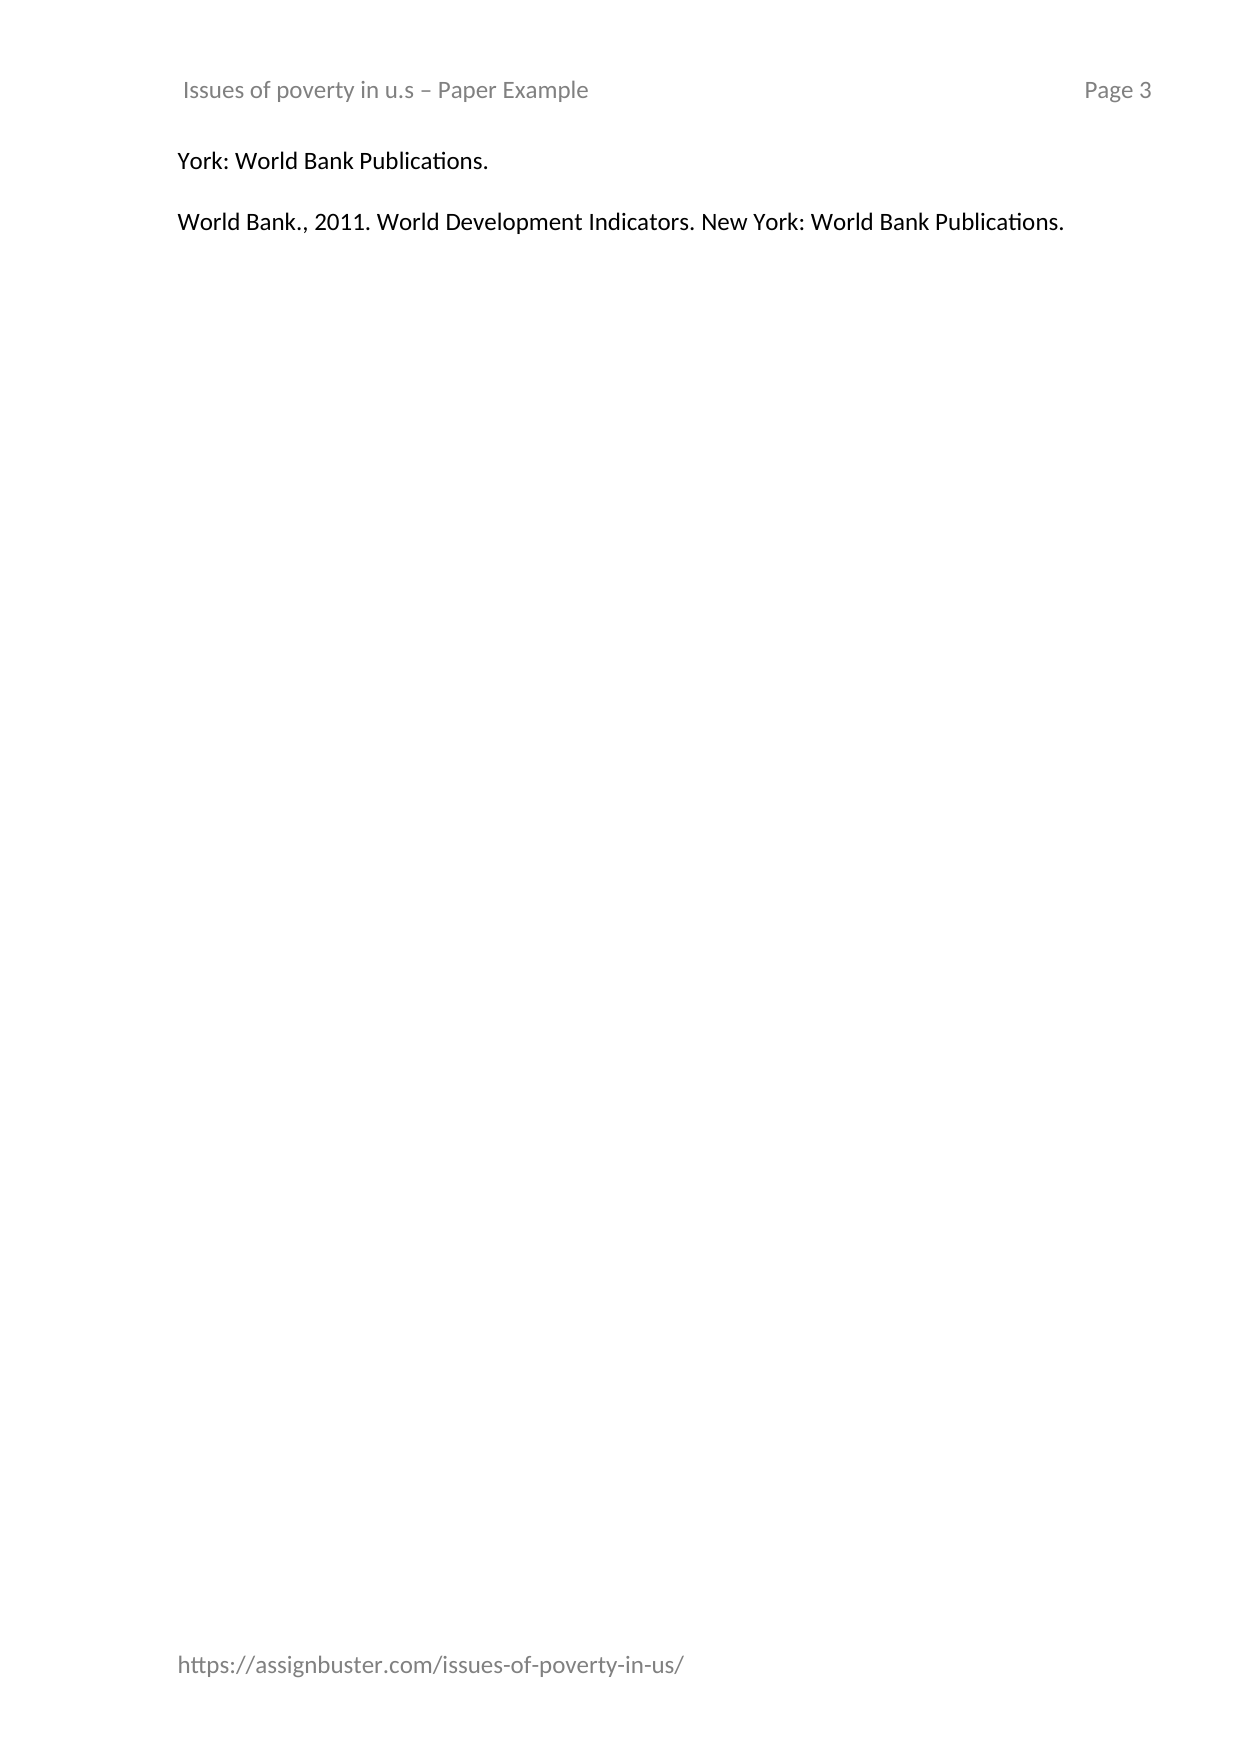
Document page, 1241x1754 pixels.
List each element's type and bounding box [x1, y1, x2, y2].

text [177, 145, 1152, 237]
